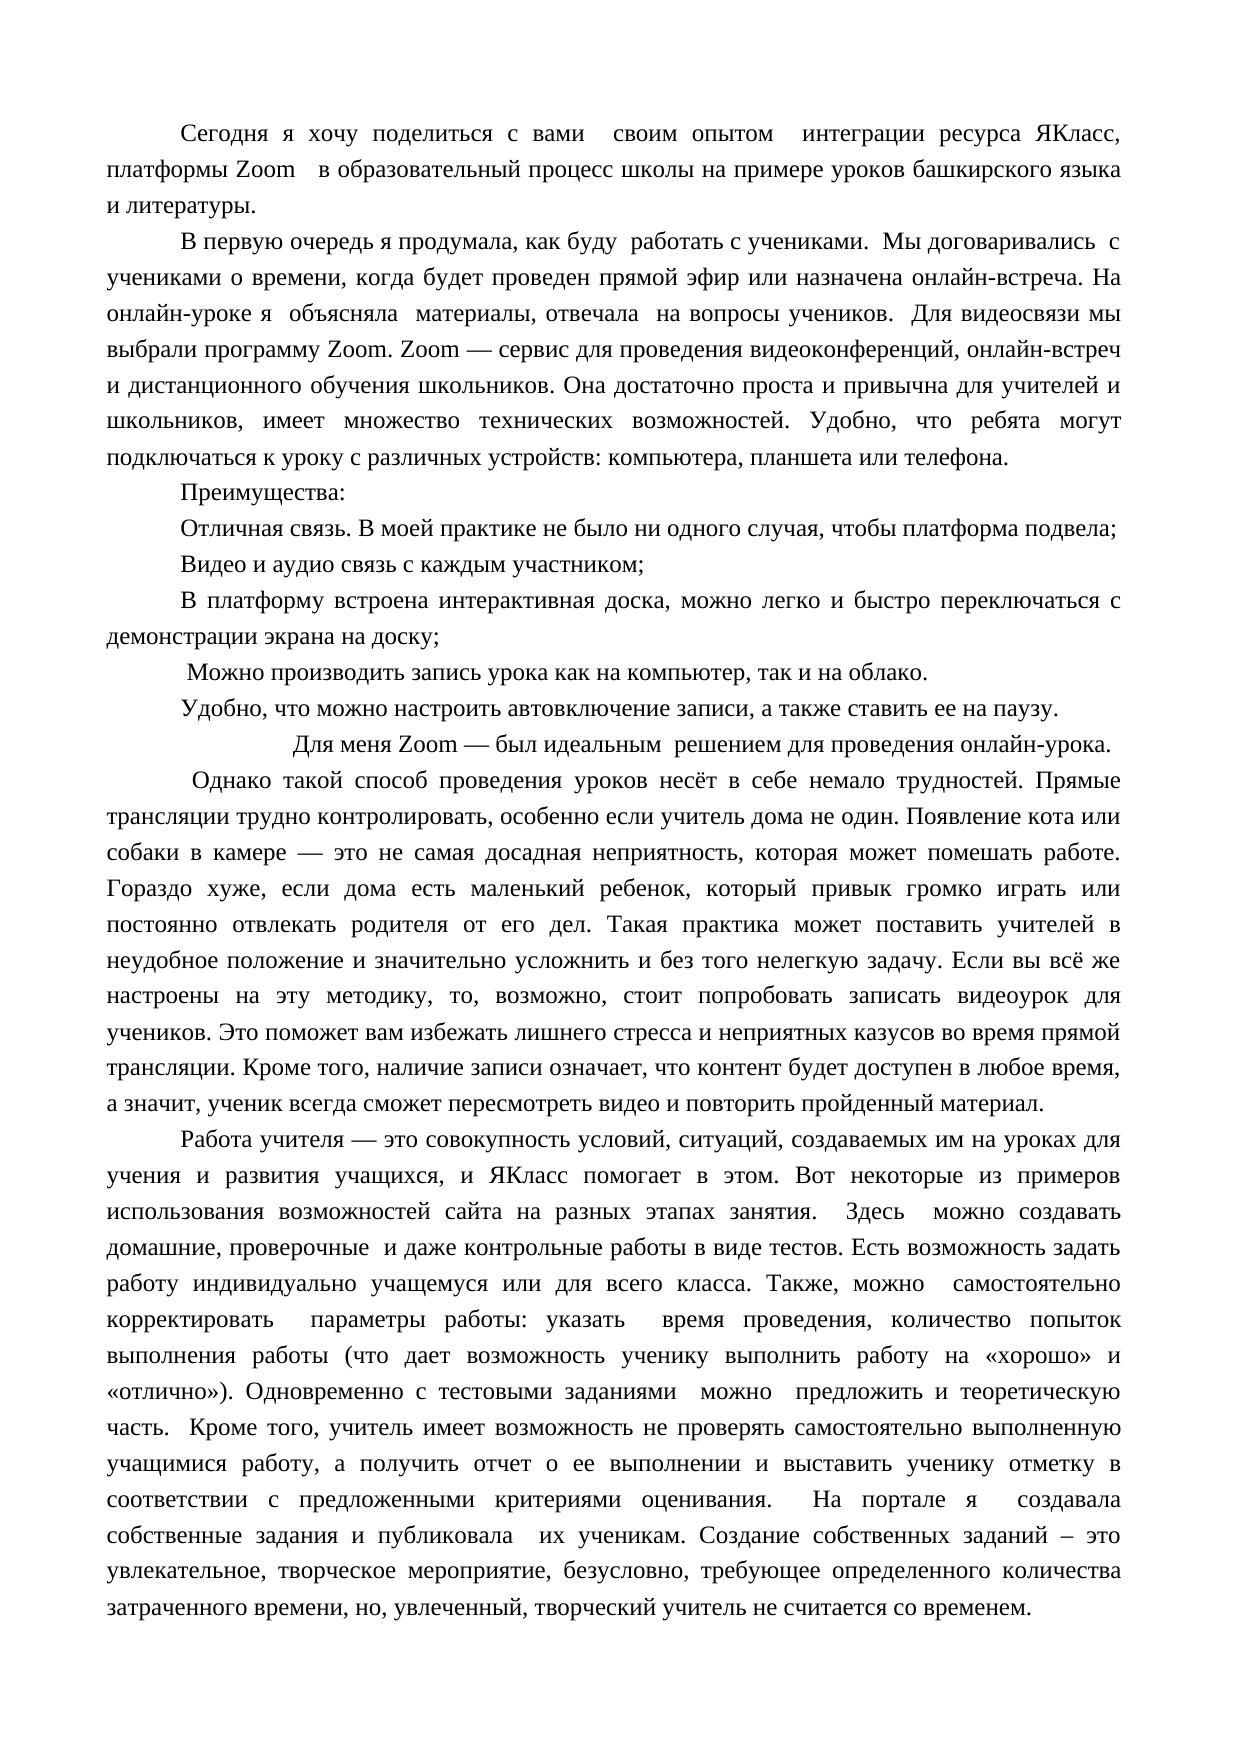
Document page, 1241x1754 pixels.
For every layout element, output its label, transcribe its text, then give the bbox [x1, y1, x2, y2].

text Работа учителя — это совокупность условий, ситуаций, создаваемых им на уроках для учения и развития учащихся, и ЯКласс помогает в этом. Вот некоторые из примеров использования возможностей сайта на разных этапах занятия. Здесь можно создавать домашние, проверочные и даже контрольные работы в виде тестов. Есть возможность задать работу индивидуально учащемуся или для всего класса. Также, можно самостоятельно корректировать параметры работы: указать время проведения, количество попыток выполнения работы (что дает возможность ученику выполнить работу на «хорошо» и «отлично»). Одновременно с тестовыми заданиями можно предложить и теоретическую часть. Кроме того, учитель имеет возможность не проверять самостоятельно выполненную учащимися работу, а получить отчет о ее выполнении и выставить ученику отметку в соответствии с предложенными критериями оценивания. На портале я создавала собственные задания и публиковала их ученикам. Создание собственных заданий – это увлекательное, творческое мероприятие, безусловно, требующее определенного количества затраченного времени, но, увлеченный, творческий учитель не считается со временем. [106, 1124, 1122, 1620]
text В платформу встроена интерактивная доска, можно легко и быстро переключаться с демонстрации экрана на доску; [106, 585, 1122, 650]
text Однако такой способ проведения уроков несёт в себе немало трудностей. Прямые трансляции трудно контролировать, особенно если учитель дома не один. Появление кота или собаки в камере — это не самая досадная неприятность, которая может помешать работе. Гораздо хуже, если дома есть маленький ребенок, который привык громко играть или постоянно отвлекать родителя от его дел. Такая практика может поставить учителей в неудобное положение и значительно усложнить и без того нелегкую задачу. Если вы всё же настроены на эту методику, то, возможно, стоит попробовать записать видеоурок для учеников. Это поможет вам избежать лишнего стресса и неприятных казусов во время прямой трансляции. Кроме того, наличие записи означает, что контент будет доступен в любое время, а значит, ученик всегда сможет пересмотреть видео и повторить пройденный материал. [106, 765, 1122, 1117]
text Сегодня я хочу поделиться с вами своим опытом интеграции ресурса ЯКласс, платформы Zoom в образовательный процесс школы на примере уроков башкирского языка и литературы. [106, 118, 1122, 219]
text Для меня Zoom — был идеальным решением для проведения онлайн-урока. [106, 729, 1122, 758]
text Можно производить запись урока как на компьютер, так и на облако. [106, 657, 1122, 686]
text Удобно, что можно настроить автовключение записи, а также ставить ее на паузу. [106, 693, 1122, 722]
text Преимущества: [106, 477, 1122, 506]
text Видео и аудио связь с каждым участником; [106, 549, 1122, 578]
text В первую очередь я продумала, как буду работать с учениками. Мы договаривались с учениками о времени, когда будет проведен прямой эфир или назначена онлайн-встреча. На онлайн-уроке я объясняла материалы, отвечала на вопросы учеников. Для видеосвязи мы выбрали программу Zoom. Zoom — сервис для проведения видеоконференций, онлайн-встреч и дистанционного обучения школьников. Она достаточно проста и привычна для учителей и школьников, имеет множество технических возможностей. Удобно, что ребята могут подключаться к уроку с различных устройств: компьютера, планшета или телефона. [106, 226, 1122, 470]
text Отличная связь. В моей практике не было ни одного случая, чтобы платформа подвела; [106, 513, 1122, 542]
